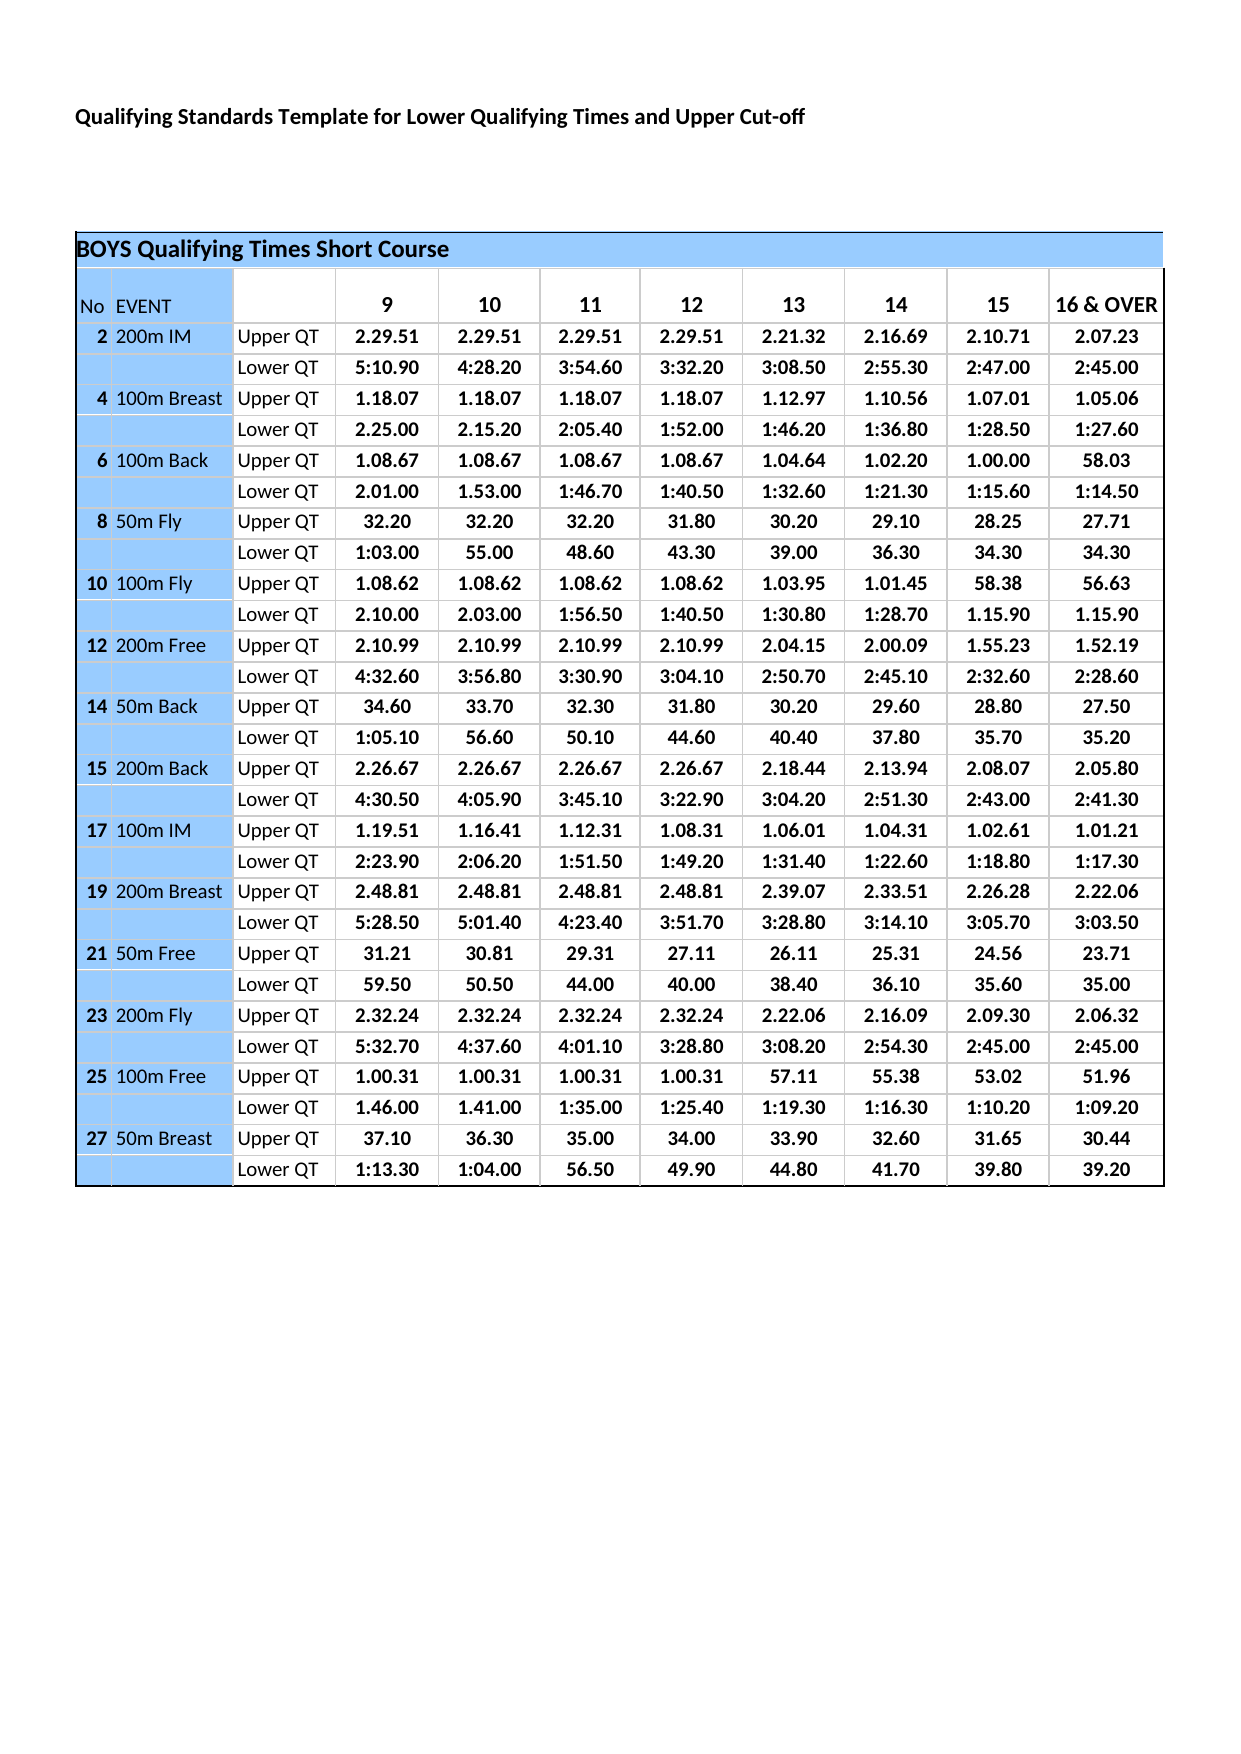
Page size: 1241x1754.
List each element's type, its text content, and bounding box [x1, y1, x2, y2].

table_cell Upper QT [234, 755, 335, 784]
table_cell 3:54.60 [541, 355, 639, 384]
table_cell Lower QT [234, 910, 335, 939]
table_cell [77, 540, 111, 569]
table_cell 32.20 [439, 509, 539, 538]
table_cell 1:56.50 [541, 601, 639, 630]
table_cell 4:05.90 [439, 786, 539, 815]
table_cell Lower QT [234, 416, 335, 445]
table_cell 1:46.20 [743, 416, 844, 445]
table_cell 3:05.70 [948, 910, 1048, 939]
table_cell Lower QT [234, 663, 335, 692]
table_cell 1.02.20 [845, 447, 946, 476]
table_cell 44.80 [743, 1156, 844, 1185]
table_cell 30.20 [743, 509, 844, 538]
table_cell 2:32.60 [948, 663, 1048, 692]
table_cell EVENT [112, 269, 232, 322]
table_cell 1.08.67 [541, 447, 639, 476]
table_cell 1.19.51 [336, 817, 438, 846]
table_cell 24.56 [948, 940, 1048, 969]
table_cell 40.00 [641, 971, 742, 1000]
table_cell 2.16.69 [845, 324, 946, 353]
table_cell [77, 971, 111, 1000]
table_cell 1.01.21 [1050, 817, 1163, 846]
table_cell 8 [77, 509, 111, 538]
table_cell 1.00.31 [541, 1064, 639, 1093]
table_cell 1:15.60 [948, 478, 1048, 507]
table_cell 2.01.00 [336, 478, 438, 507]
table_cell 32.60 [845, 1125, 946, 1154]
table_cell 10 [439, 269, 539, 322]
table_cell 16 & OVER [1050, 269, 1163, 322]
table_cell 2.10.99 [541, 632, 639, 661]
table_cell 1:40.50 [641, 478, 742, 507]
table_cell 2:47.00 [948, 355, 1048, 384]
table_cell 4 [77, 385, 111, 414]
table_cell 200m Breast [112, 879, 232, 908]
table_cell 2.10.99 [336, 632, 438, 661]
table_cell 4:30.50 [336, 786, 438, 815]
table_cell Lower QT [234, 1033, 335, 1062]
table_cell Upper QT [234, 570, 335, 599]
table_cell Upper QT [234, 879, 335, 908]
table_cell [112, 786, 232, 815]
table_cell 50.10 [541, 725, 639, 754]
table_cell 19 [77, 879, 111, 908]
table_cell 44.00 [541, 971, 639, 1000]
table_cell 50m Free [112, 940, 232, 969]
table_cell 2.03.00 [439, 601, 539, 630]
table_cell 3:28.80 [641, 1033, 742, 1062]
table_cell Lower QT [234, 540, 335, 569]
table_cell 29.10 [845, 509, 946, 538]
table_cell Upper QT [234, 1002, 335, 1031]
table_cell 30.81 [439, 940, 539, 969]
table_cell 2.48.81 [541, 879, 639, 908]
table_cell [112, 971, 232, 1000]
table_cell 2.32.24 [541, 1002, 639, 1031]
table_cell 39.80 [948, 1156, 1048, 1185]
table_cell 3:51.70 [641, 910, 742, 939]
table_cell 2.32.24 [336, 1002, 438, 1031]
table_cell 1:19.30 [743, 1095, 844, 1124]
table_cell 2.26.67 [439, 755, 539, 784]
table_cell 2:50.70 [743, 663, 844, 692]
table_cell 30.44 [1050, 1125, 1163, 1154]
table_cell 2.10.71 [948, 324, 1048, 353]
table_cell 43.30 [641, 540, 742, 569]
table_cell 100m Back [112, 447, 232, 476]
table_cell 2.48.81 [439, 879, 539, 908]
table_cell 3:08.50 [743, 355, 844, 384]
table_cell 3:32.20 [641, 355, 742, 384]
table_cell 1.12.97 [743, 385, 844, 414]
table_cell [77, 786, 111, 815]
table_cell [112, 540, 232, 569]
table_cell 1.12.31 [541, 817, 639, 846]
table_cell 2.22.06 [743, 1002, 844, 1031]
table_cell 32.30 [541, 694, 639, 723]
table_cell 33.70 [439, 694, 539, 723]
table_cell Lower QT [234, 971, 335, 1000]
table_cell 1.00.31 [439, 1064, 539, 1093]
table_cell 1:40.50 [641, 601, 742, 630]
table_cell Lower QT [234, 1156, 335, 1185]
table_cell 15 [948, 269, 1048, 322]
table_cell [77, 416, 111, 445]
table_cell 11 [541, 269, 639, 322]
table_cell 1:18.80 [948, 848, 1048, 877]
table_cell 35.00 [1050, 971, 1163, 1000]
table_cell 1.02.61 [948, 817, 1048, 846]
table_cell 1:13.30 [336, 1156, 438, 1185]
table_cell 2.29.51 [336, 324, 438, 353]
table_cell 25 [77, 1064, 111, 1093]
table_cell 2.15.20 [439, 416, 539, 445]
table_cell 1.01.45 [845, 570, 946, 599]
table_cell 39.00 [743, 540, 844, 569]
table_cell 2.25.00 [336, 416, 438, 445]
table_cell 1:17.30 [1050, 848, 1163, 877]
table_cell 1.15.90 [948, 601, 1048, 630]
table_cell 2:28.60 [1050, 663, 1163, 692]
table_cell [77, 663, 111, 692]
table_cell 55.00 [439, 540, 539, 569]
table_cell Lower QT [234, 725, 335, 754]
table_cell 3:04.10 [641, 663, 742, 692]
table_cell 44.60 [641, 725, 742, 754]
table_cell 33.90 [743, 1125, 844, 1154]
table_cell 2.48.81 [641, 879, 742, 908]
table_cell 4:37.60 [439, 1033, 539, 1062]
table_cell 1.15.90 [1050, 601, 1163, 630]
table_cell 1:31.40 [743, 848, 844, 877]
table_cell 1:03.00 [336, 540, 438, 569]
table_cell 1:09.20 [1050, 1095, 1163, 1124]
table_cell Upper QT [234, 1064, 335, 1093]
table_cell [112, 1095, 232, 1124]
table_cell 2.05.80 [1050, 755, 1163, 784]
table_cell 37.80 [845, 725, 946, 754]
table_cell 2.26.67 [336, 755, 438, 784]
table_cell 1:10.20 [948, 1095, 1048, 1124]
table_cell 3:14.10 [845, 910, 946, 939]
table_cell 1:28.70 [845, 601, 946, 630]
table_cell 31.65 [948, 1125, 1048, 1154]
table_cell 3:28.80 [743, 910, 844, 939]
table_cell Upper QT [234, 940, 335, 969]
table_cell 2:45.00 [1050, 355, 1163, 384]
table_cell 12 [641, 269, 742, 322]
table_cell 50m Back [112, 694, 232, 723]
table_cell 1.41.00 [439, 1095, 539, 1124]
table_cell 1:05.10 [336, 725, 438, 754]
table_cell [77, 910, 111, 939]
table_cell 1:52.00 [641, 416, 742, 445]
table_cell 100m IM [112, 817, 232, 846]
table_cell 27.50 [1050, 694, 1163, 723]
table_cell 1.55.23 [948, 632, 1048, 661]
table_cell 2.04.15 [743, 632, 844, 661]
table_cell 2:55.30 [845, 355, 946, 384]
table_cell 2.48.81 [336, 879, 438, 908]
table_cell 3:45.10 [541, 786, 639, 815]
table_cell 2:54.30 [845, 1033, 946, 1062]
table_cell 2.39.07 [743, 879, 844, 908]
table_cell 49.90 [641, 1156, 742, 1185]
table_cell 3:04.20 [743, 786, 844, 815]
table_cell Lower QT [234, 355, 335, 384]
table_cell 1.08.62 [641, 570, 742, 599]
table_cell 1.53.00 [439, 478, 539, 507]
table_cell 2:23.90 [336, 848, 438, 877]
table_cell 6 [77, 447, 111, 476]
table_cell 41.70 [845, 1156, 946, 1185]
table_cell 27 [77, 1125, 111, 1154]
table_cell 1.08.67 [336, 447, 438, 476]
table_cell 3:03.50 [1050, 910, 1163, 939]
table_cell 40.40 [743, 725, 844, 754]
table_cell 2.09.30 [948, 1002, 1048, 1031]
table_cell 100m Breast [112, 385, 232, 414]
table_cell 36.10 [845, 971, 946, 1000]
table_cell 23.71 [1050, 940, 1163, 969]
table_cell 10 [77, 570, 111, 599]
table_cell 1.18.07 [641, 385, 742, 414]
table_cell [77, 355, 111, 384]
table_cell 12 [77, 632, 111, 661]
table_cell 1:30.80 [743, 601, 844, 630]
table_cell [112, 416, 232, 445]
table_cell 2.07.23 [1050, 324, 1163, 353]
table_cell Upper QT [234, 385, 335, 414]
table_cell 56.60 [439, 725, 539, 754]
table_cell 35.60 [948, 971, 1048, 1000]
table_cell 27.11 [641, 940, 742, 969]
table_header BOYS Qualifying Times Short Course [77, 233, 1163, 267]
table_cell Lower QT [234, 601, 335, 630]
table_cell No [77, 269, 111, 322]
table_cell 2:05.40 [541, 416, 639, 445]
table_cell 1:16.30 [845, 1095, 946, 1124]
table_cell 2:51.30 [845, 786, 946, 815]
table_cell 2.26.28 [948, 879, 1048, 908]
table_cell 1:28.50 [948, 416, 1048, 445]
table_cell 200m Free [112, 632, 232, 661]
table_cell 51.96 [1050, 1064, 1163, 1093]
table_cell [112, 355, 232, 384]
table_cell Upper QT [234, 509, 335, 538]
table_cell 1.52.19 [1050, 632, 1163, 661]
table_cell 2.32.24 [641, 1002, 742, 1031]
table_cell 37.10 [336, 1125, 438, 1154]
table_cell 31.21 [336, 940, 438, 969]
table_cell 1.08.67 [439, 447, 539, 476]
table_cell 5:01.40 [439, 910, 539, 939]
table_cell 4:28.20 [439, 355, 539, 384]
table_cell 1:49.20 [641, 848, 742, 877]
table_cell 29.31 [541, 940, 639, 969]
table_cell 28.80 [948, 694, 1048, 723]
table_cell 50m Fly [112, 509, 232, 538]
table_cell 1:35.00 [541, 1095, 639, 1124]
table_cell 1:51.50 [541, 848, 639, 877]
table_cell 1.00.31 [336, 1064, 438, 1093]
table_cell 56.50 [541, 1156, 639, 1185]
table_cell 1:25.40 [641, 1095, 742, 1124]
table_cell 1.18.07 [336, 385, 438, 414]
table_cell 25.31 [845, 940, 946, 969]
table_cell 1.04.31 [845, 817, 946, 846]
table_cell 3:30.90 [541, 663, 639, 692]
table_cell 1.03.95 [743, 570, 844, 599]
table_cell 1.08.62 [541, 570, 639, 599]
table_cell 55.38 [845, 1064, 946, 1093]
table_cell 2.29.51 [541, 324, 639, 353]
table_cell [112, 601, 232, 630]
table_cell 2 [77, 324, 111, 353]
table_cell Lower QT [234, 1095, 335, 1124]
table_cell 1.18.07 [541, 385, 639, 414]
table_cell [112, 478, 232, 507]
table_cell Upper QT [234, 694, 335, 723]
table_cell 2.18.44 [743, 755, 844, 784]
table_cell 5:28.50 [336, 910, 438, 939]
table_cell [112, 1156, 232, 1185]
table_cell 2:06.20 [439, 848, 539, 877]
table_cell 1:27.60 [1050, 416, 1163, 445]
table_cell [112, 848, 232, 877]
table_cell 35.70 [948, 725, 1048, 754]
table_cell 200m IM [112, 324, 232, 353]
table_cell 1.06.01 [743, 817, 844, 846]
table_cell 32.20 [541, 509, 639, 538]
table_cell Upper QT [234, 447, 335, 476]
table_cell 57.11 [743, 1064, 844, 1093]
table_cell 2.29.51 [641, 324, 742, 353]
table_cell 4:01.10 [541, 1033, 639, 1062]
table_cell 34.30 [1050, 540, 1163, 569]
table_cell 34.30 [948, 540, 1048, 569]
table_cell 58.38 [948, 570, 1048, 599]
table_cell Upper QT [234, 632, 335, 661]
table_cell 26.11 [743, 940, 844, 969]
table_cell 200m Fly [112, 1002, 232, 1031]
table_cell 50m Breast [112, 1125, 232, 1154]
table_cell 1:21.30 [845, 478, 946, 507]
table_cell 2.13.94 [845, 755, 946, 784]
table_cell 2.22.06 [1050, 879, 1163, 908]
table_cell 5:32.70 [336, 1033, 438, 1062]
table_cell 35.00 [541, 1125, 639, 1154]
table_cell [112, 663, 232, 692]
table_cell 14 [77, 694, 111, 723]
table_cell 1.05.06 [1050, 385, 1163, 414]
table_cell 30.20 [743, 694, 844, 723]
table_cell 1.00.00 [948, 447, 1048, 476]
table_cell 2.00.09 [845, 632, 946, 661]
table_cell [112, 1033, 232, 1062]
table_cell 36.30 [439, 1125, 539, 1154]
table_cell 2.32.24 [439, 1002, 539, 1031]
table_cell 48.60 [541, 540, 639, 569]
table_cell 56.63 [1050, 570, 1163, 599]
table_cell 14 [845, 269, 946, 322]
table_cell 2.10.99 [641, 632, 742, 661]
table_cell 2.08.07 [948, 755, 1048, 784]
table_cell 100m Fly [112, 570, 232, 599]
table_cell 1.00.31 [641, 1064, 742, 1093]
table_cell 1:22.60 [845, 848, 946, 877]
table_cell 2:45.00 [948, 1033, 1048, 1062]
text Qualifying Standards Template for Lower Qualifying Times and Upper Cut-off [75, 102, 1165, 130]
table_cell [77, 478, 111, 507]
table_cell Upper QT [234, 817, 335, 846]
table_cell 59.50 [336, 971, 438, 1000]
table_cell 58.03 [1050, 447, 1163, 476]
table_cell Lower QT [234, 478, 335, 507]
table_cell 1:46.70 [541, 478, 639, 507]
table_cell 1:14.50 [1050, 478, 1163, 507]
table_cell 28.25 [948, 509, 1048, 538]
table_cell 17 [77, 817, 111, 846]
table_cell 2:45.00 [1050, 1033, 1163, 1062]
table_cell Lower QT [234, 848, 335, 877]
table_cell 2.10.00 [336, 601, 438, 630]
table_cell Upper QT [234, 324, 335, 353]
table_cell 200m Back [112, 755, 232, 784]
table_cell 2.21.32 [743, 324, 844, 353]
table_cell [77, 848, 111, 877]
table_cell 9 [336, 269, 438, 322]
table_cell 39.20 [1050, 1156, 1163, 1185]
table_cell 31.80 [641, 509, 742, 538]
table_cell 32.20 [336, 509, 438, 538]
table_cell 2:41.30 [1050, 786, 1163, 815]
table_cell 3:08.20 [743, 1033, 844, 1062]
table_cell 1.08.62 [336, 570, 438, 599]
table_cell 1.10.56 [845, 385, 946, 414]
table_cell [77, 1156, 111, 1185]
table_cell 5:10.90 [336, 355, 438, 384]
table_cell 1.18.07 [439, 385, 539, 414]
table_cell 34.00 [641, 1125, 742, 1154]
table_cell 1:04.00 [439, 1156, 539, 1185]
table_cell 50.50 [439, 971, 539, 1000]
table_cell 4:23.40 [541, 910, 639, 939]
table_cell [112, 725, 232, 754]
table_cell 2.26.67 [641, 755, 742, 784]
table_cell 1.04.64 [743, 447, 844, 476]
table_cell 1:32.60 [743, 478, 844, 507]
table_cell 1.08.31 [641, 817, 742, 846]
table_cell 3:56.80 [439, 663, 539, 692]
table_cell [77, 601, 111, 630]
table_cell 13 [743, 269, 844, 322]
table_cell 2:43.00 [948, 786, 1048, 815]
table_cell 27.71 [1050, 509, 1163, 538]
table_cell 21 [77, 940, 111, 969]
table_cell 2.33.51 [845, 879, 946, 908]
table_cell 2.10.99 [439, 632, 539, 661]
table_cell 36.30 [845, 540, 946, 569]
table_cell 34.60 [336, 694, 438, 723]
table_cell Lower QT [234, 786, 335, 815]
table_cell 1.46.00 [336, 1095, 438, 1124]
table_cell 2.06.32 [1050, 1002, 1163, 1031]
table_cell 1:36.80 [845, 416, 946, 445]
table_cell 53.02 [948, 1064, 1048, 1093]
table_cell Upper QT [234, 1125, 335, 1154]
table_cell 23 [77, 1002, 111, 1031]
table_cell 2:45.10 [845, 663, 946, 692]
table_cell 3:22.90 [641, 786, 742, 815]
table_cell 29.60 [845, 694, 946, 723]
table_cell [77, 1095, 111, 1124]
table_cell [234, 269, 335, 322]
table_cell 4:32.60 [336, 663, 438, 692]
table_cell 100m Free [112, 1064, 232, 1093]
table_cell [77, 725, 111, 754]
table_cell 1.08.67 [641, 447, 742, 476]
table_cell 1.16.41 [439, 817, 539, 846]
table_cell 35.20 [1050, 725, 1163, 754]
table_cell 1.07.01 [948, 385, 1048, 414]
table_cell 31.80 [641, 694, 742, 723]
table_cell 38.40 [743, 971, 844, 1000]
table_cell [77, 1033, 111, 1062]
table_cell [112, 910, 232, 939]
table_cell 2.29.51 [439, 324, 539, 353]
table_cell 1.08.62 [439, 570, 539, 599]
table_cell 2.16.09 [845, 1002, 946, 1031]
table_cell 15 [77, 755, 111, 784]
table_cell 2.26.67 [541, 755, 639, 784]
